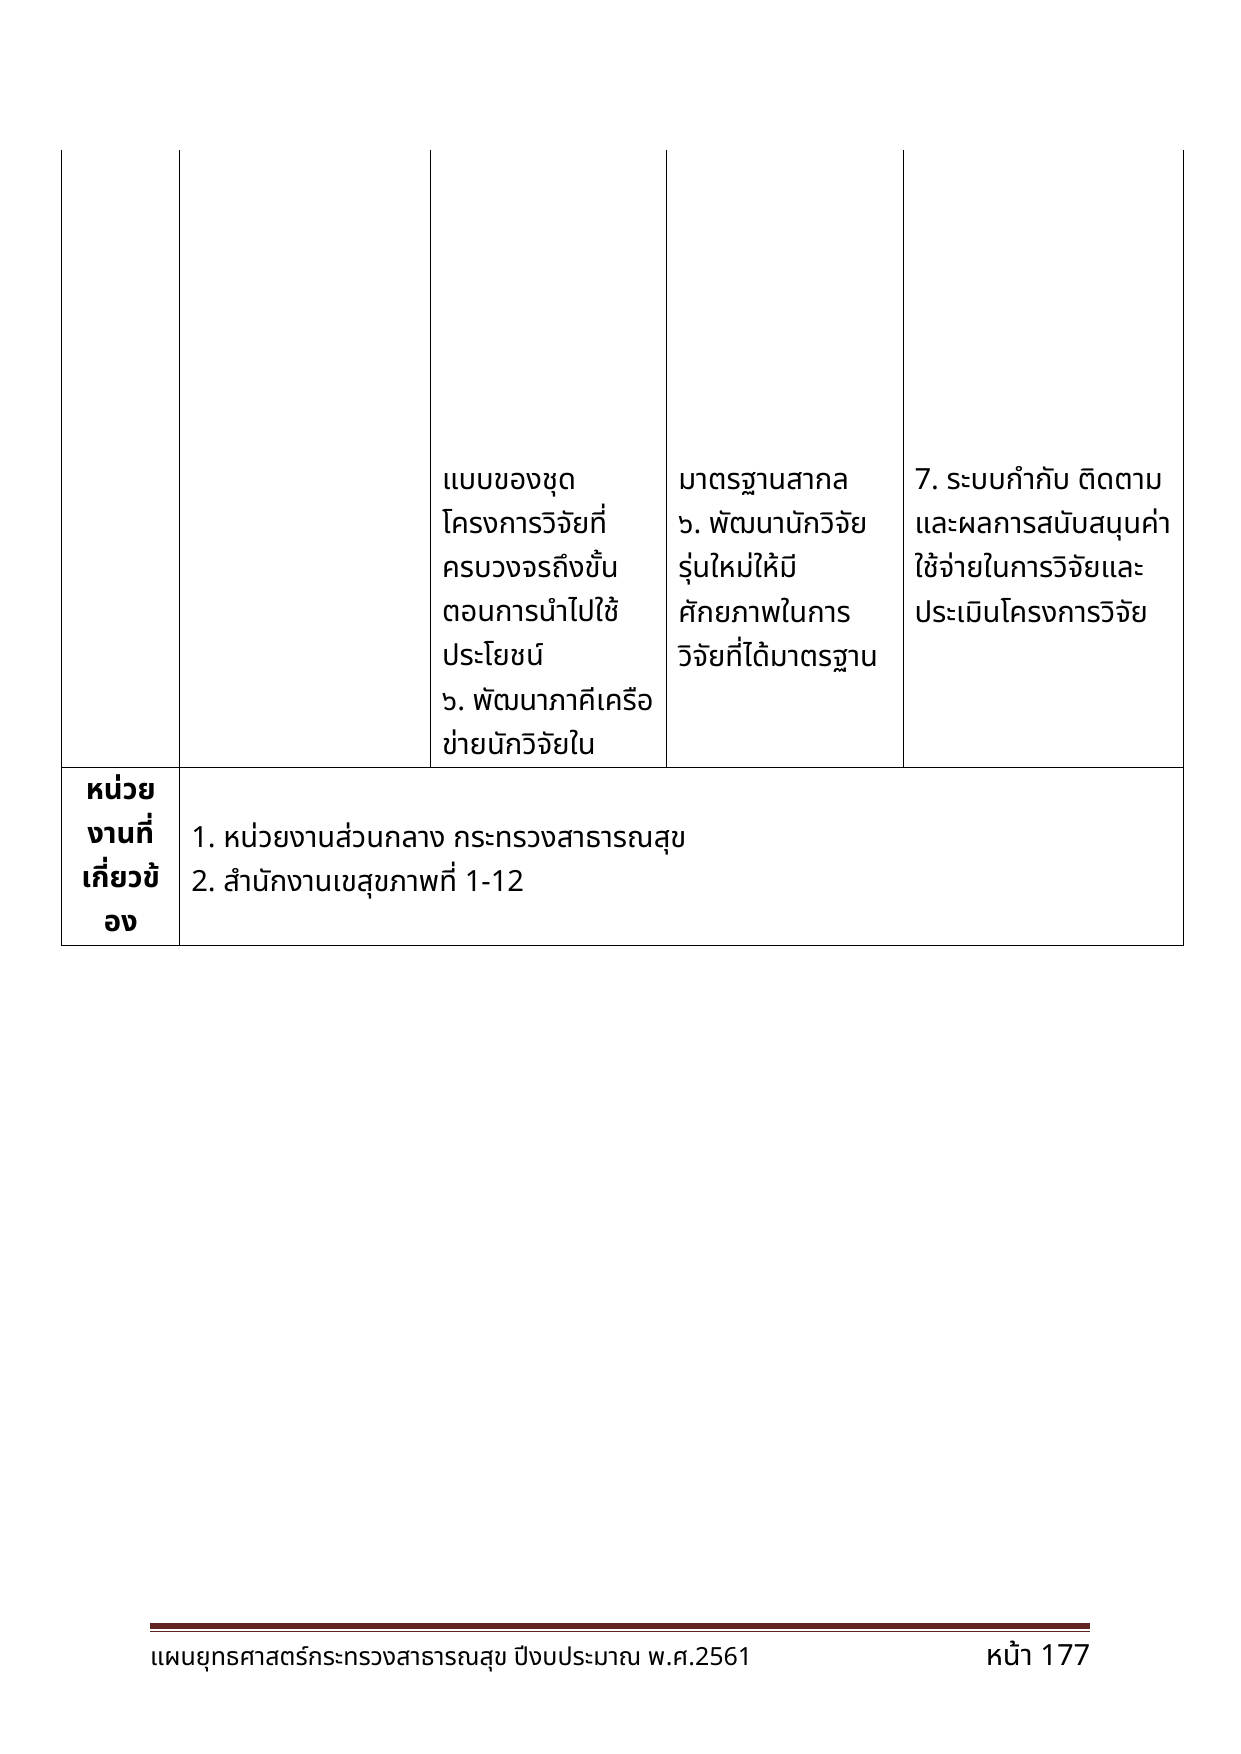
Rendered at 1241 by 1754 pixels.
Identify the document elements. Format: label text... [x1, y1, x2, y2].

table_cell หน่วยงานที่เกี่ยวข้อง [62, 768, 179, 944]
table_cell 1. หน่วยงานส่วนกลาง กระทรวงสาธารณสุข 2. สำนักงานเขสุขภาพที่ 1-12 [180, 768, 1183, 944]
